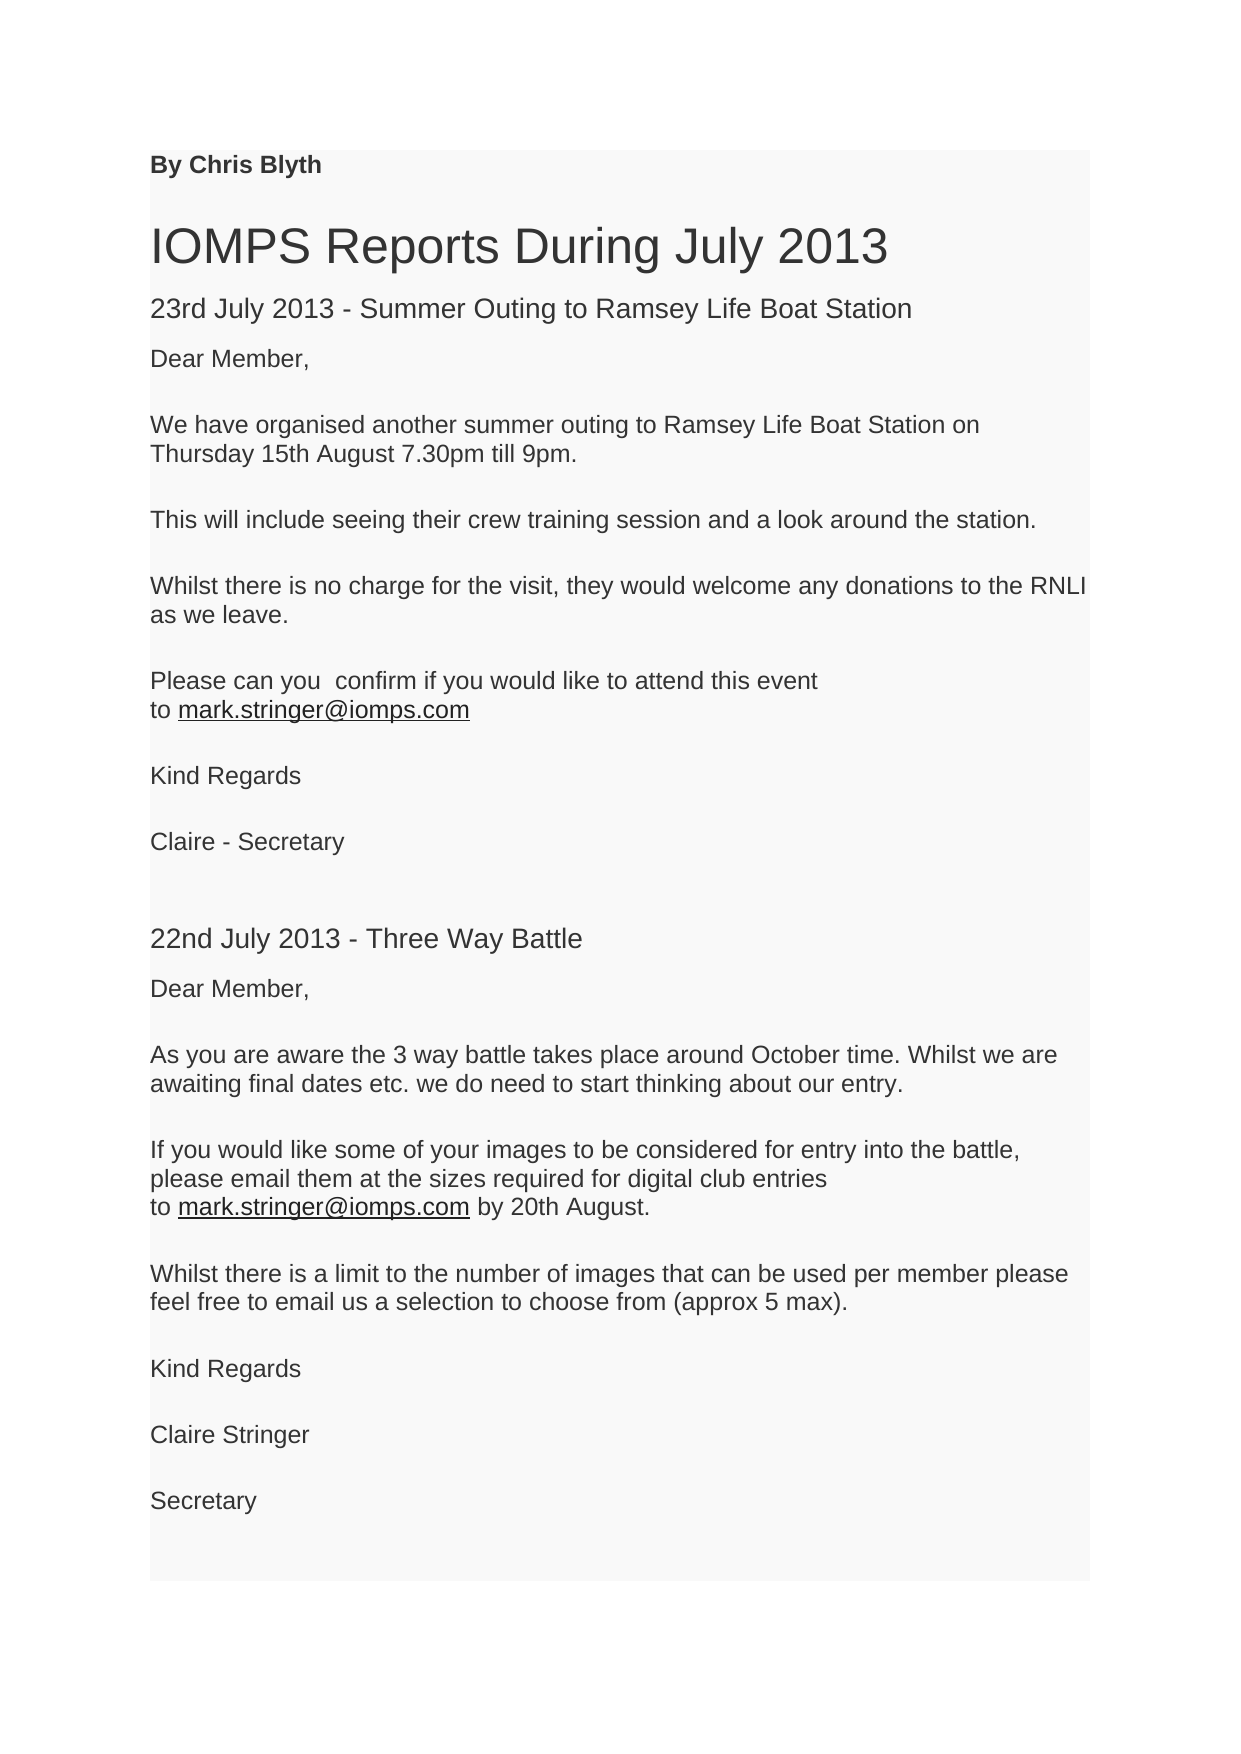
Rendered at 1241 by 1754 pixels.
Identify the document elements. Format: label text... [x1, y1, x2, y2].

text Claire - Secretary [150, 827, 1090, 856]
text Whilst there is no charge for the visit, they would welcome any donations to the RNLI as we leave. [150, 571, 1090, 629]
text Kind Regards [150, 761, 1090, 790]
text 22nd July 2013 - Three Way Battle [150, 922, 1090, 955]
text Dear Member, [150, 973, 1090, 1002]
text 23rd July 2013 - Summer Outing to Ramsey Life Boat Station [150, 292, 1090, 325]
text Secretary [150, 1486, 1090, 1515]
text Dear Member, [150, 344, 1090, 372]
text As you are aware the 3 way battle takes place around October time. Whilst we are awaiting final dates etc. we do need to start thinking about our entry. [150, 1040, 1090, 1097]
text We have organised another summer outing to Ramsey Life Boat Station on Thursday 15th August 7.30pm till 9pm. [150, 410, 1090, 467]
text If you would like some of your images to be considered for entry into the battle, please email them at the sizes required for digital club entries to mark.stringer@iomps.com by 20th August. [150, 1135, 1090, 1221]
text IOMPS Reports During July 2013 [150, 216, 1090, 274]
text Kind Regards [150, 1353, 1090, 1382]
text Whilst there is a limit to the number of images that can be used per member please feel free to email us a selection to choose from (approx 5 max). [150, 1258, 1090, 1316]
text By Chris Blyth [150, 150, 1090, 179]
text Please can you confirm if you would like to attend this event to mark.stringer@iomps.com [150, 666, 1090, 724]
text Claire Stringer [150, 1420, 1090, 1448]
text This will include seeing their crew training session and a look around the station. [150, 505, 1090, 534]
